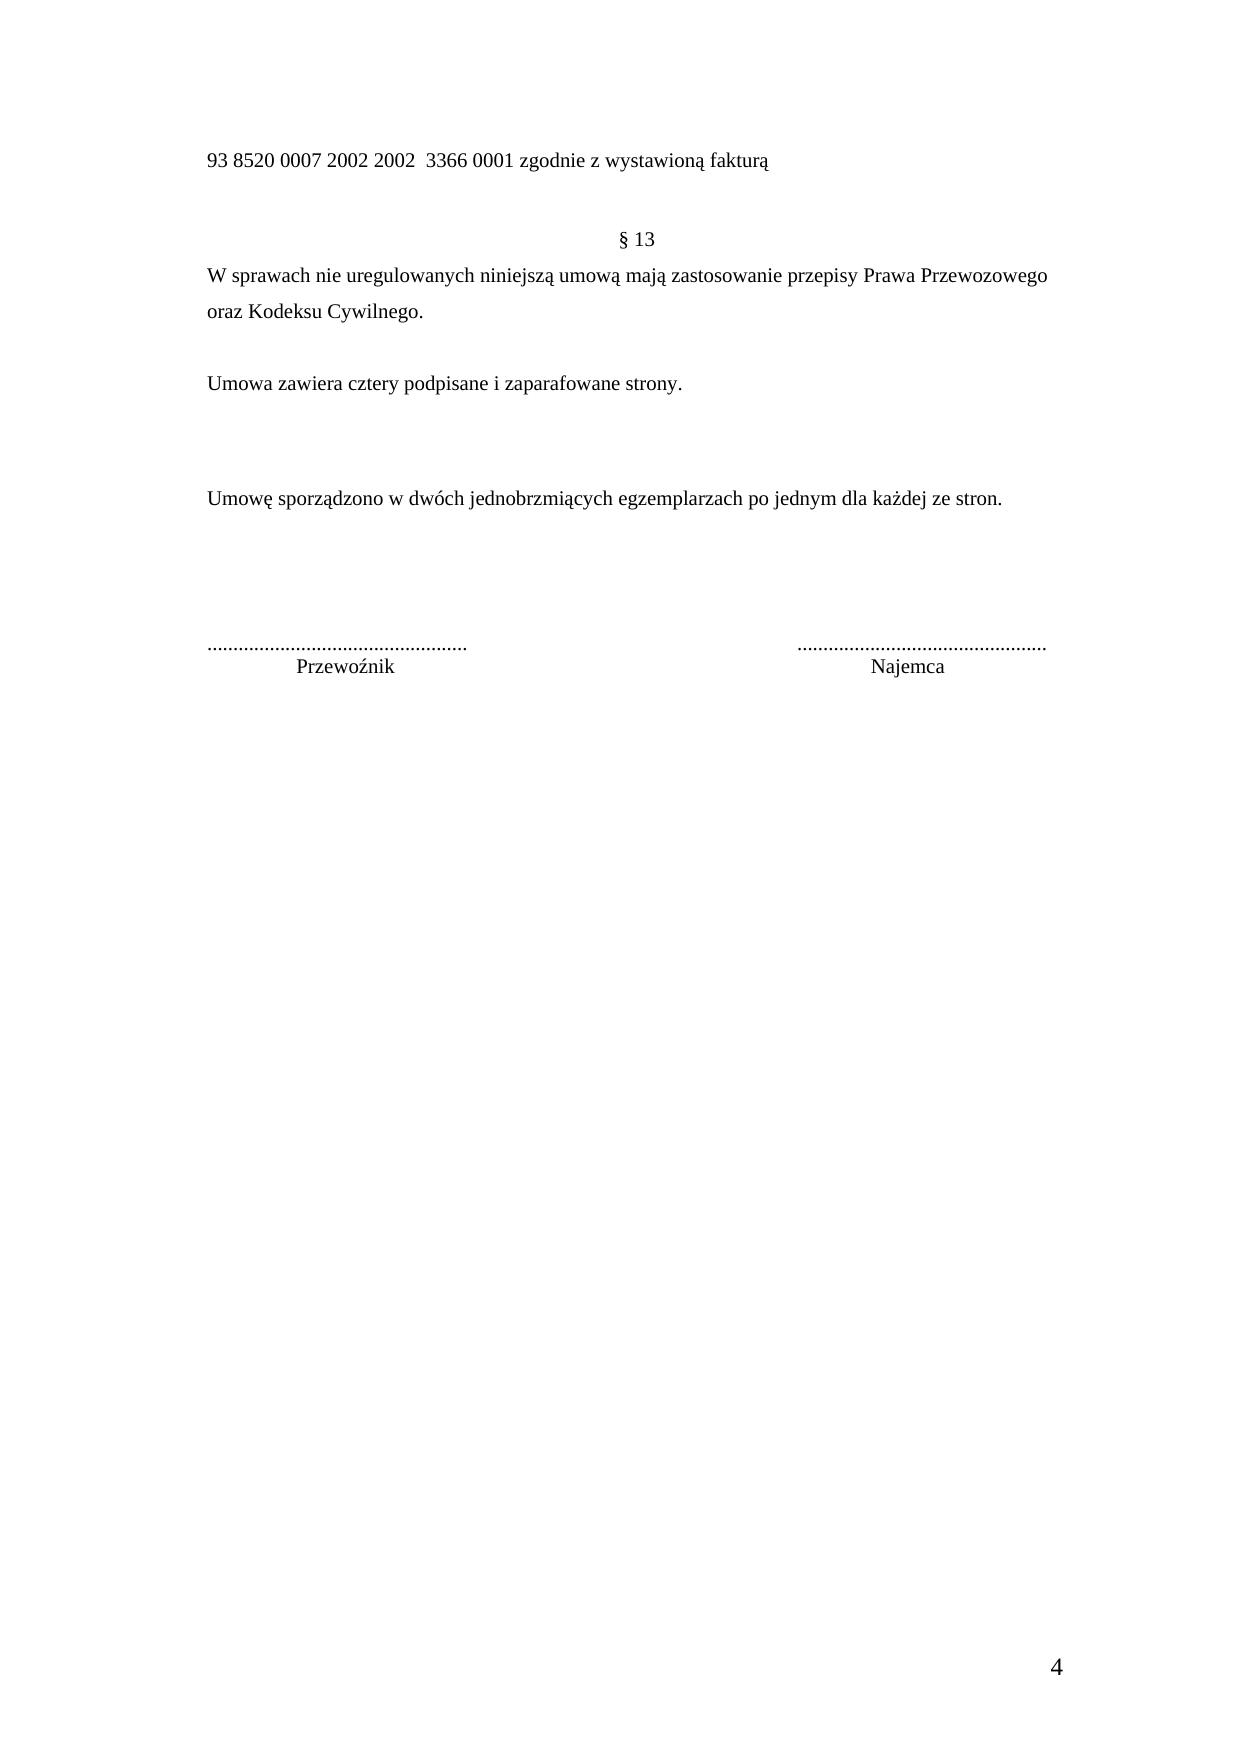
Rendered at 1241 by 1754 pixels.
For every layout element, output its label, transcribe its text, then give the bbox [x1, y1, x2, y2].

text Przewoźnik Najemca [207, 654, 1063, 678]
text Umowa zawiera cztery podpisane i zaparafowane strony. [207, 371, 1063, 395]
text W sprawach nie uregulowanych niniejszą umową mają zastosowanie przepisy Prawa Przewozowego oraz Kodeksu Cywilnego. [207, 263, 1063, 323]
text Umowę sporządzono w dwóch jednobrzmiących egzemplarzach po jednym dla każdej ze stron. [207, 486, 1063, 510]
text 13 [207, 227, 1063, 251]
text 93 8520 0007 2002 2002 3366 0001 zgodnie z wystawioną fakturą [207, 148, 1063, 172]
text .................................................. ................................................ [207, 630, 1063, 654]
